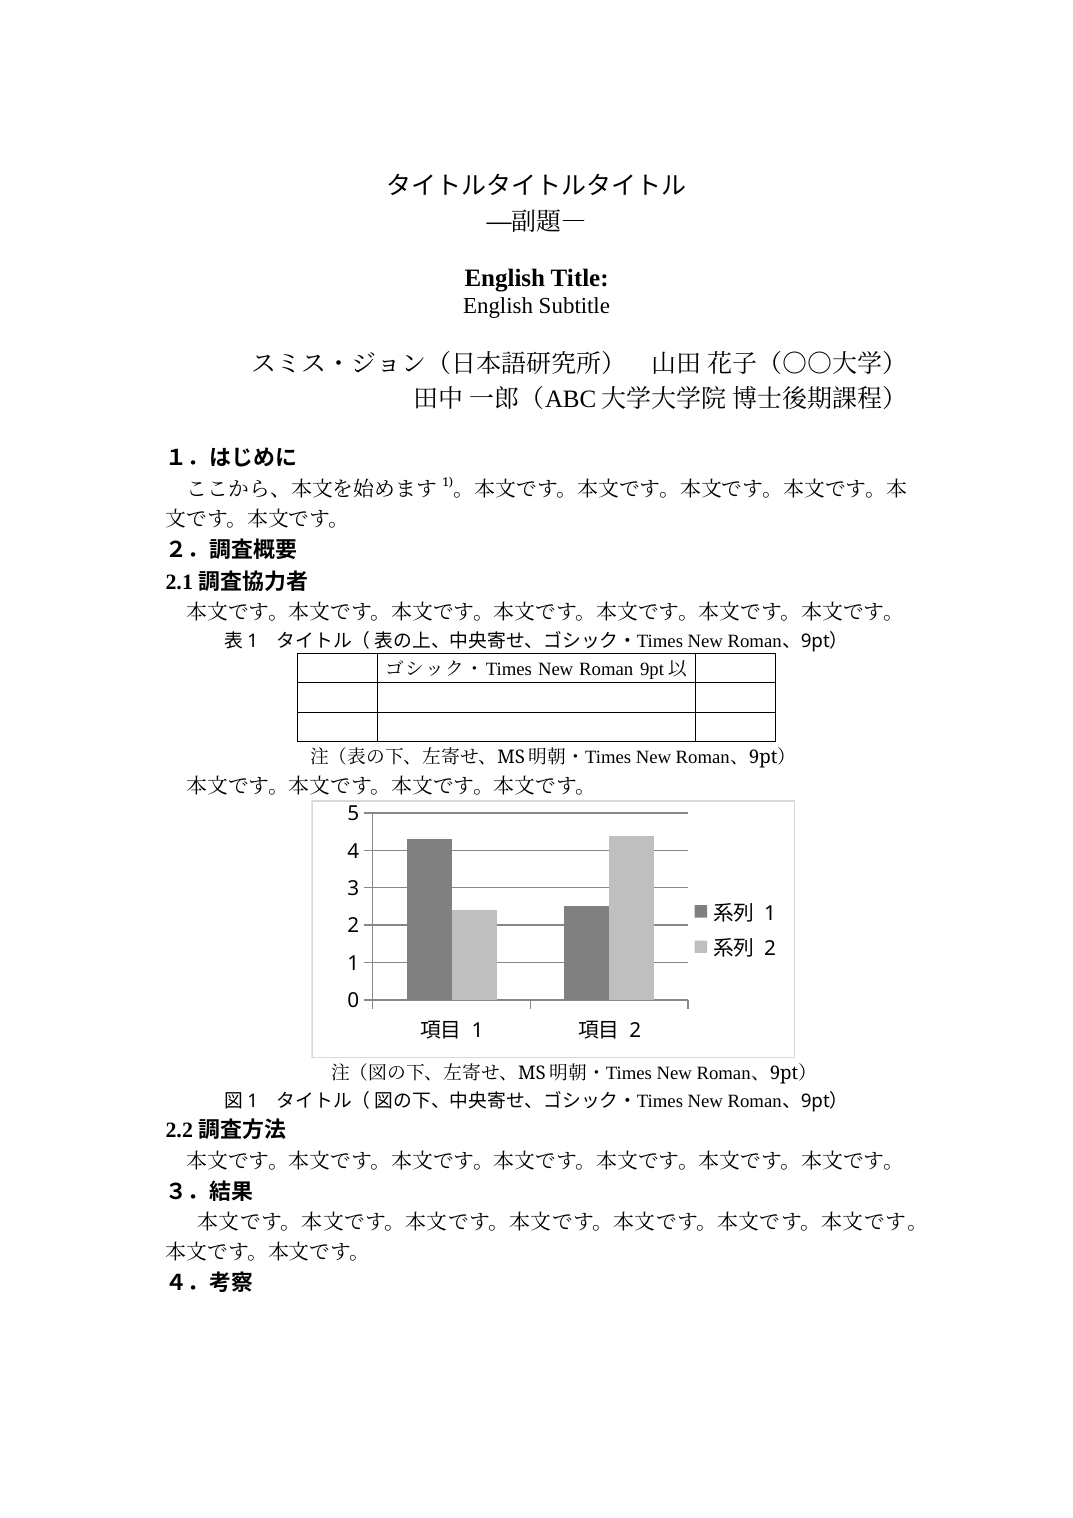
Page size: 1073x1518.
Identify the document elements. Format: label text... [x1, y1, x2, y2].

table_cell [696, 713, 775, 741]
table_header [696, 654, 775, 682]
table_header ゴシック・Times New Roman 9pt以上 [378, 654, 695, 682]
text ―副題― [165, 202, 907, 238]
text 田中 一郎（ABC大学大学院 博士後期課程） [165, 379, 907, 415]
text ４．考察 [165, 1265, 907, 1297]
text 本文です。本文です。本文です。本文です。本文です。本文です。本文です。 [165, 595, 907, 625]
text 2.1 調査協力者 [165, 564, 907, 595]
text English Subtitle [165, 292, 907, 318]
table_header [298, 654, 377, 682]
text 本文です。本文です。本文です。本文です。本文です。本文です。本文です。 [165, 1144, 907, 1174]
text 注（表の下、左寄せ、MS明朝・Times New Roman、9pt） [310, 742, 907, 769]
text 2.2 調査方法 [165, 1112, 907, 1144]
text English Title: [165, 263, 907, 292]
text 本文です。本文です。本文です。本文です。 [165, 769, 907, 799]
text 本文です。本文です。本文です。本文です。本文です。本文です。本文です。本文です。本文です。 [165, 1206, 907, 1265]
table_cell [378, 713, 695, 741]
table_cell [696, 683, 775, 712]
text タイトルタイトルタイトル [165, 165, 907, 202]
table_cell [378, 683, 695, 712]
text ２．調査概要 [165, 532, 907, 564]
text １．はじめに [165, 440, 907, 472]
text スミス・ジョン（日本語研究所） 山田 花子（○○大学） [165, 343, 907, 379]
text 図1 タイトル（ 図の下、中央寄せ、ゴシック・Times New Roman、9pt） [165, 1085, 907, 1112]
table_cell [298, 683, 377, 712]
text 表1 タイトル（ 表の上、中央寄せ、ゴシック・Times New Roman、9pt） [165, 625, 907, 652]
table_cell [298, 713, 377, 741]
text ここから、本文を始めます1)。本文です。本文です。本文です。本文です。本文です。本文です。 [165, 472, 907, 532]
text ３．結果 [165, 1174, 907, 1206]
text 注（図の下、左寄せ、MS明朝・Times New Roman、9pt） [165, 1058, 907, 1085]
